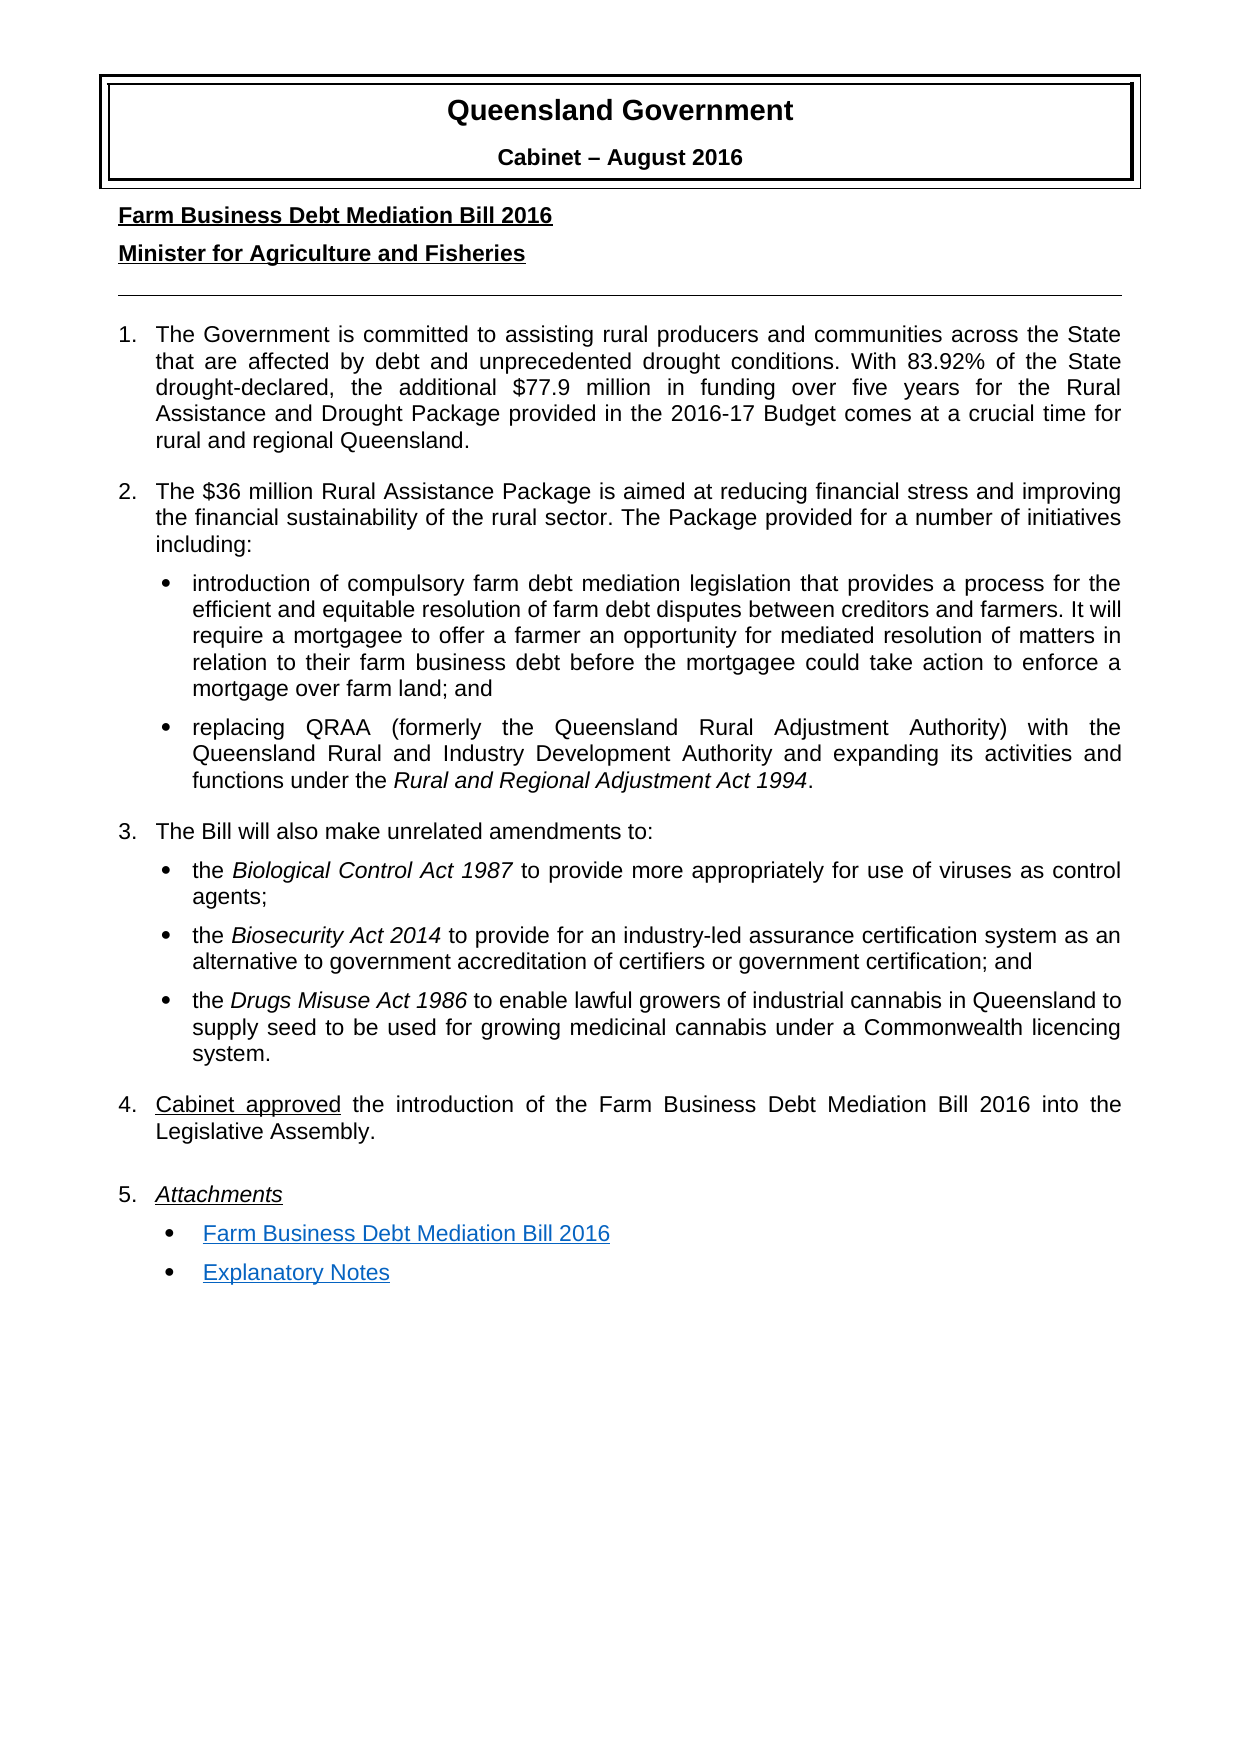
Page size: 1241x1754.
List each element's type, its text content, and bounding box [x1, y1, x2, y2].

list The $36 million Rural Assistance Package is aimed at reducing financial stress and improving the financial sustainability of the rural sector. The Package provided for a number of initiatives including: [118, 478, 1122, 557]
list Cabinet approved the introduction of the Farm Business Debt Mediation Bill 2016 into the Legislative Assembly. [118, 1091, 1122, 1144]
list The Government is committed to assisting rural producers and communities across the State that are affected by debt and unprecedented drought conditions. With 83.92% of the State drought-declared, the additional $77.9 million in funding over five years for the Rural Assistance and Drought Package provided in the 2016-17 Budget comes at a crucial time for rural and regional Queensland. [118, 321, 1122, 453]
list Farm Business Debt Mediation Bill 2016 [165, 1220, 1122, 1247]
list The Bill will also make unrelated amendments to: [118, 818, 1122, 844]
list Attachments [118, 1181, 1122, 1208]
list the Drugs Misuse Act 1986 to enable lawful growers of industrial cannabis in Queensland to supply seed to be used for growing medicinal cannabis under a Commonwealth licencing system. [162, 987, 1122, 1066]
list introduction of compulsory farm debt mediation legislation that provides a process for the efficient and equitable resolution of farm debt disputes between creditors and farmers. It will require a mortgagee to offer a farmer an opportunity for mediated resolution of matters in relation to their farm business debt before the mortgagee could take action to enforce a mortgage over farm land; and [162, 569, 1122, 701]
list replacing QRAA (formerly the Queensland Rural Adjustment Authority) with the Queensland Rural and Industry Development Authority and expanding its activities and functions under the Rural and Regional Adjustment Act 1994. [162, 714, 1122, 793]
list the Biological Control Act 1987 to provide more appropriately for use of viruses as control agents; [162, 857, 1122, 909]
list Explanatory Notes [165, 1259, 1122, 1286]
list the Biosecurity Act 2014 to provide for an industry-led assurance certification system as an alternative to government accreditation of certifiers or government certification; and [162, 922, 1122, 975]
